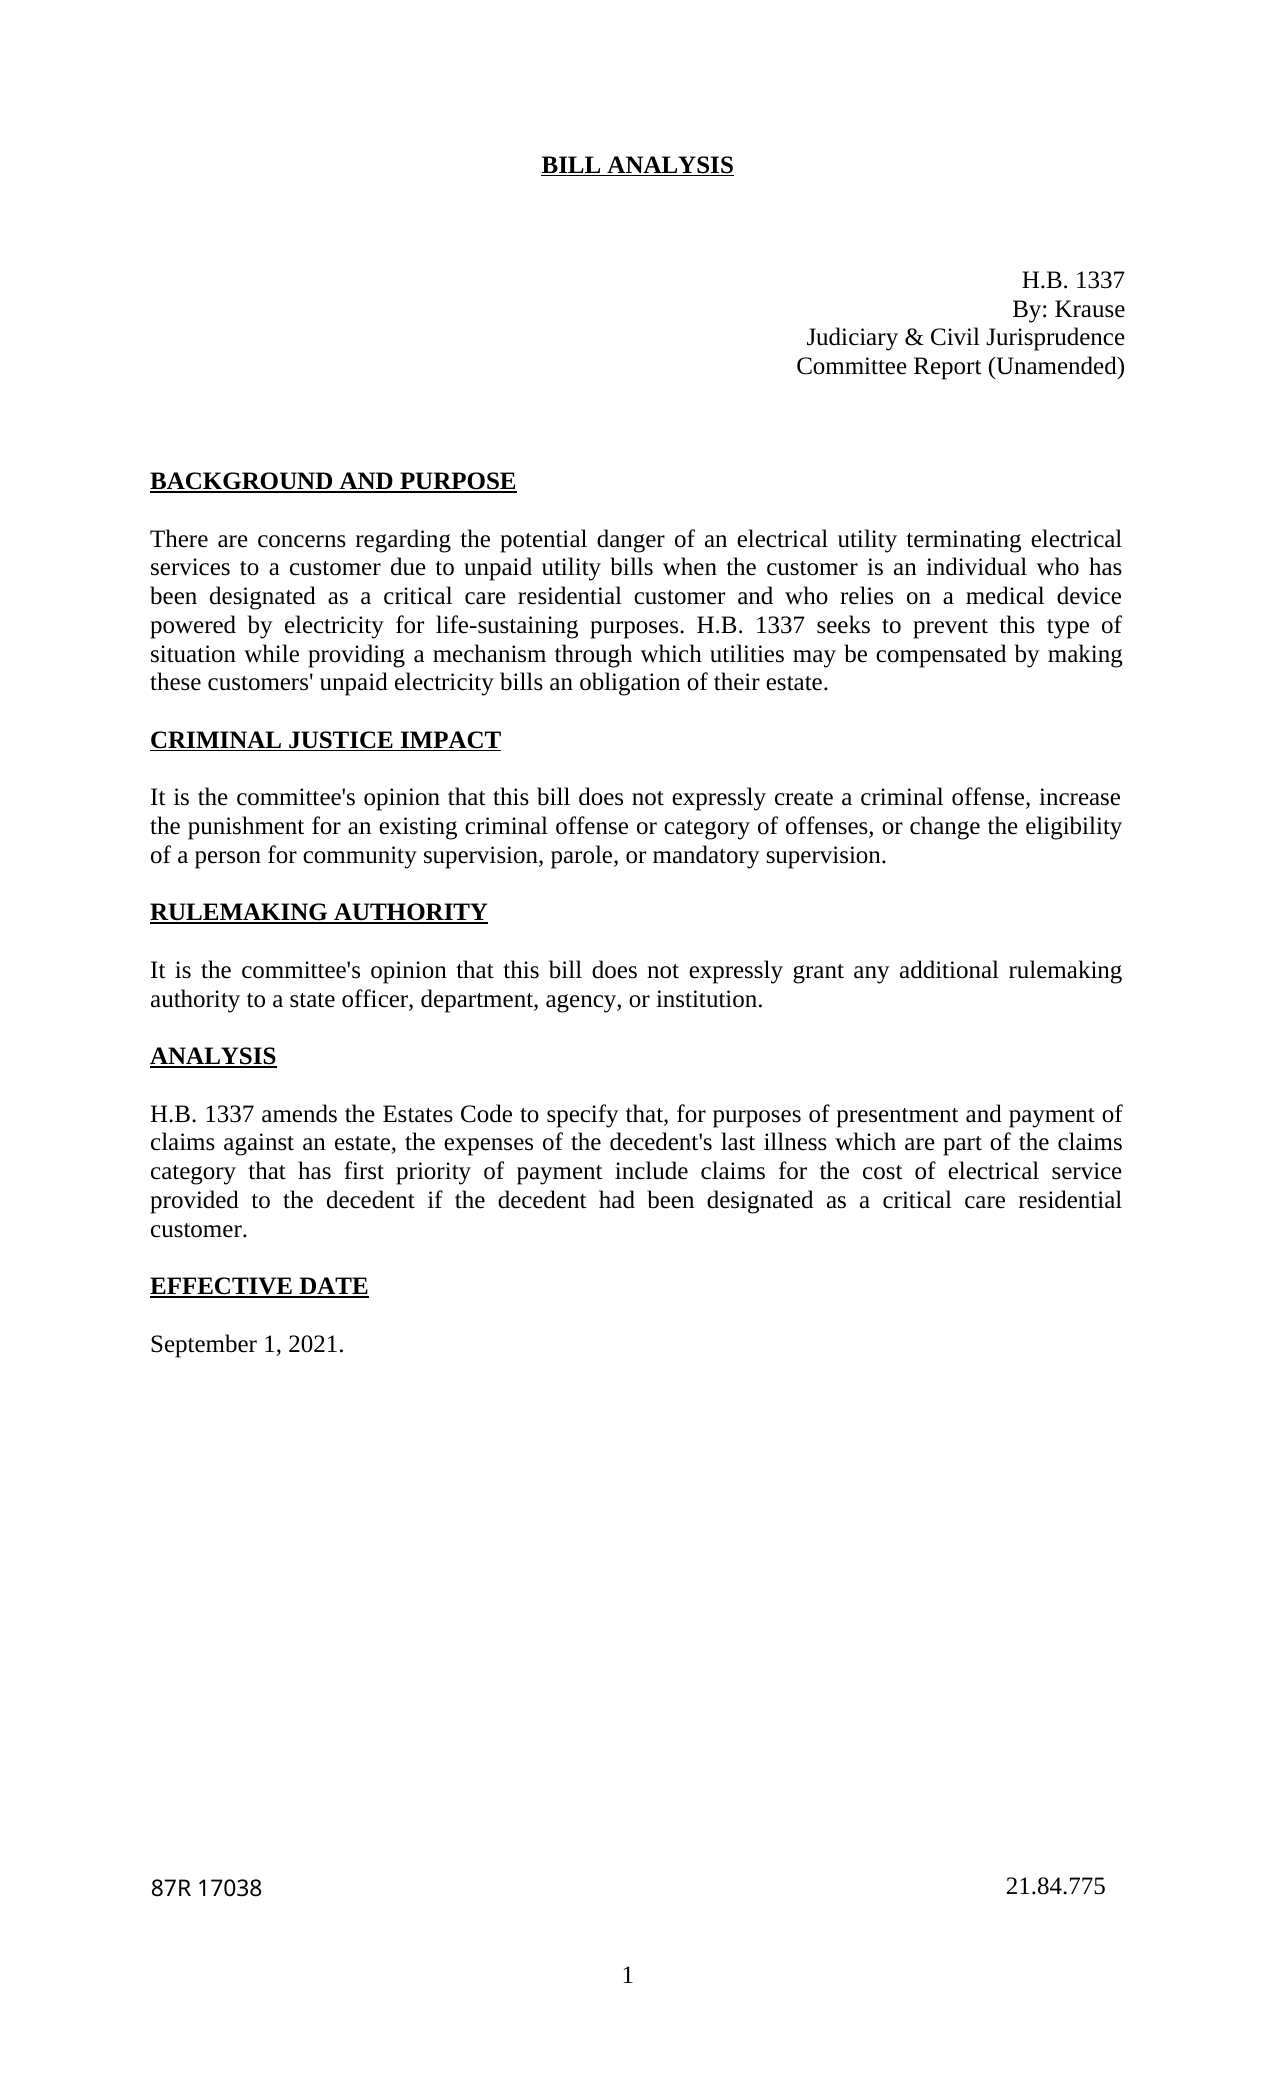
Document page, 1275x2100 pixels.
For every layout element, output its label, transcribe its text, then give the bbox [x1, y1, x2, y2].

table_cell By: Krause [139, 294, 1136, 322]
table_cell Committee Report (Unamended) [139, 351, 1136, 380]
table_cell CRIMINAL JUSTICE IMPACT It is the committee's opinion that this bill does not expressly create a criminal offense, increase the punishment for an existing criminal offense or category of offenses, or change the eligibility of a person for community supervision, parole, or mandatory supervision. [138, 725, 1136, 897]
table_cell ANALYSIS H.B. 1337 amends the Estates Code to specify that, for purposes of presentment and payment of claims against an estate, the expenses of the decedent's last illness which are part of the claims category that has first priority of payment include claims for the cost of electrical service provided to the decedent if the decedent had been designated as a critical care residential customer. [138, 1041, 1136, 1271]
table_cell Judiciary & Civil Jurisprudence [139, 323, 1136, 351]
table_header BACKGROUND AND PURPOSE There are concerns regarding the potential danger of an electrical utility terminating electrical services to a customer due to unpaid utility bills when the customer is an individual who has been designated as a critical care residential customer and who relies on a medical device powered by electricity for life-sustaining purposes. H.B. 1337 seeks to prevent this type of situation while providing a mechanism through which utilities may be compensated by making these customers' unpaid electricity bills an obligation of their estate. [138, 466, 1136, 725]
table_cell RULEMAKING AUTHORITY It is the committee's opinion that this bill does not expressly grant any additional rulemaking authority to a state officer, department, agency, or institution. [138, 897, 1136, 1041]
table_header BILL ANALYSIS [139, 150, 1136, 179]
table_header H.B. 1337 [139, 265, 1136, 294]
table_cell EFFECTIVE DATE September 1, 2021. [138, 1271, 1136, 1386]
